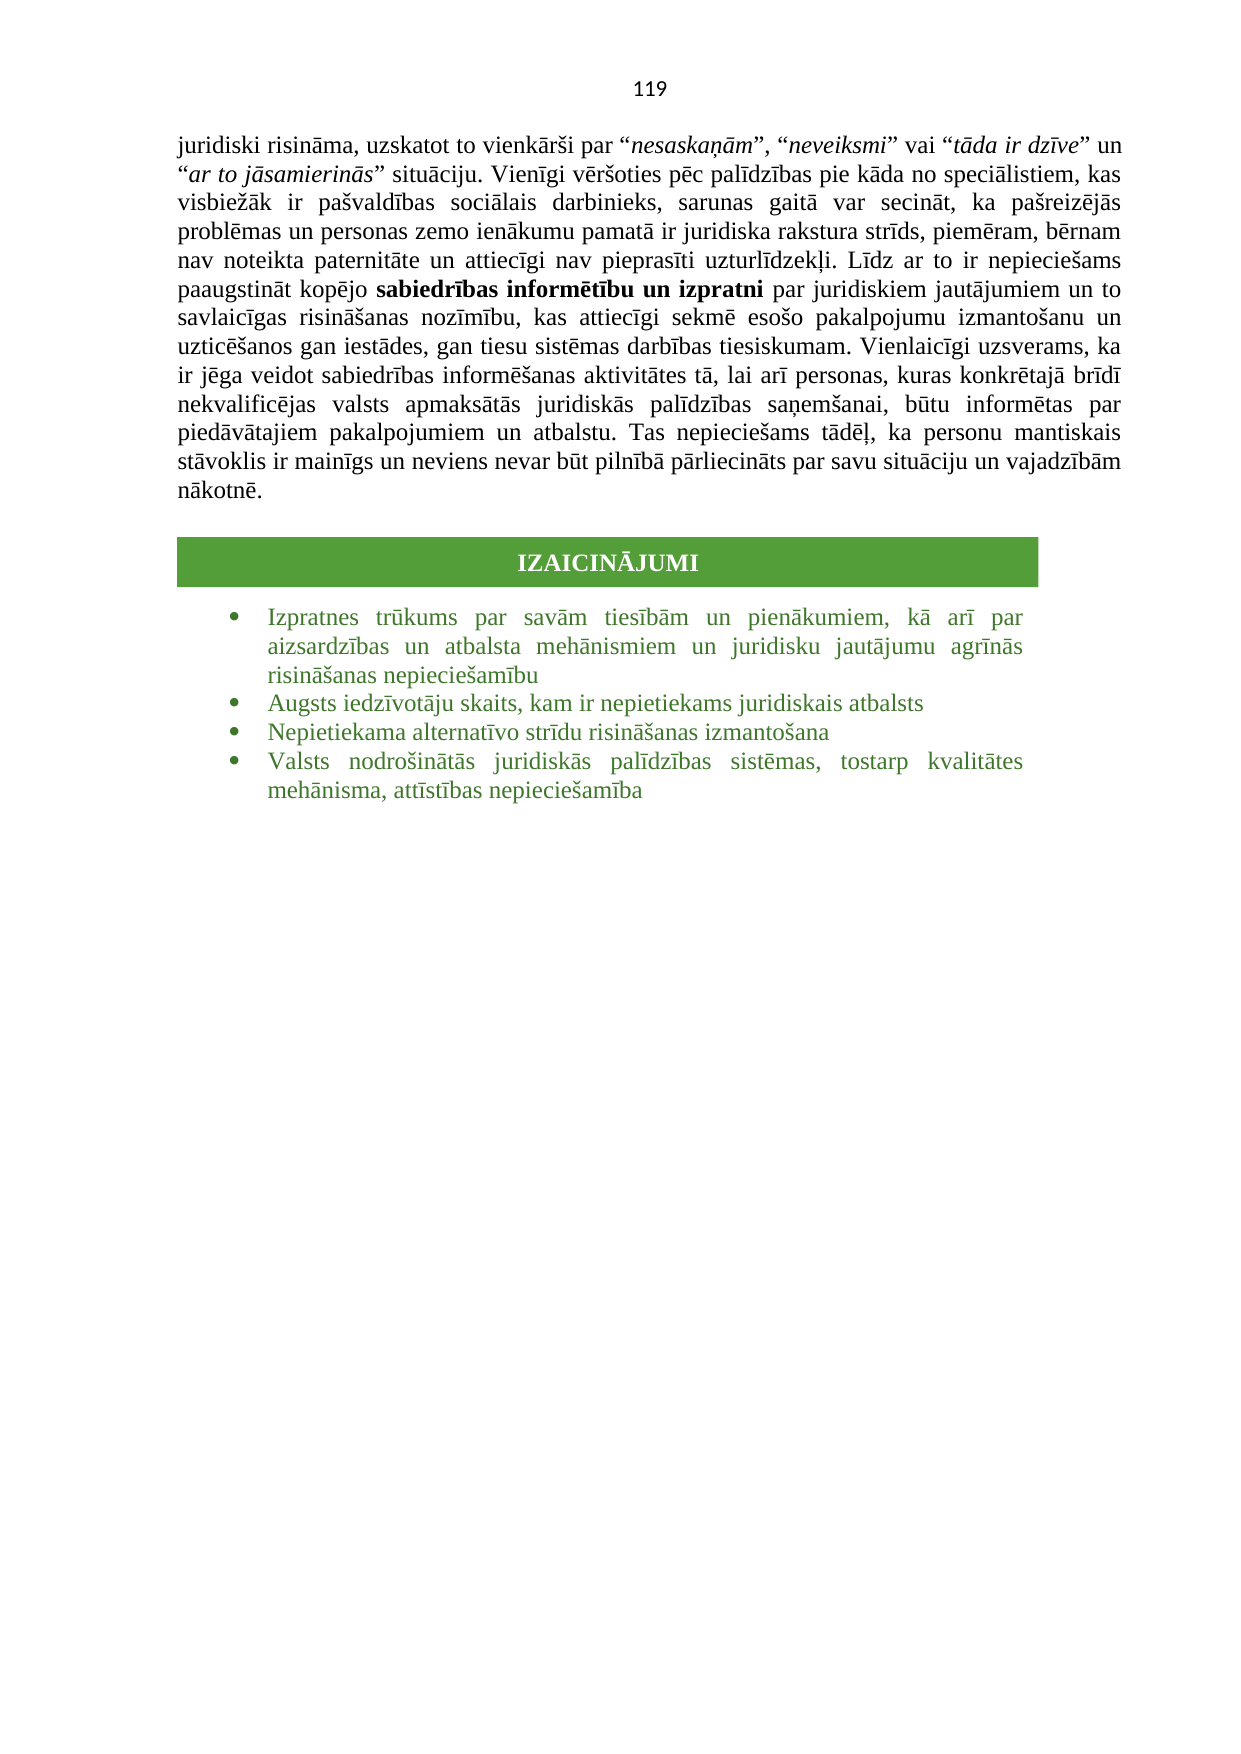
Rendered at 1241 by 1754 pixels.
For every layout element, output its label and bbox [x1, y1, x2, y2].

text [177, 130, 1122, 504]
